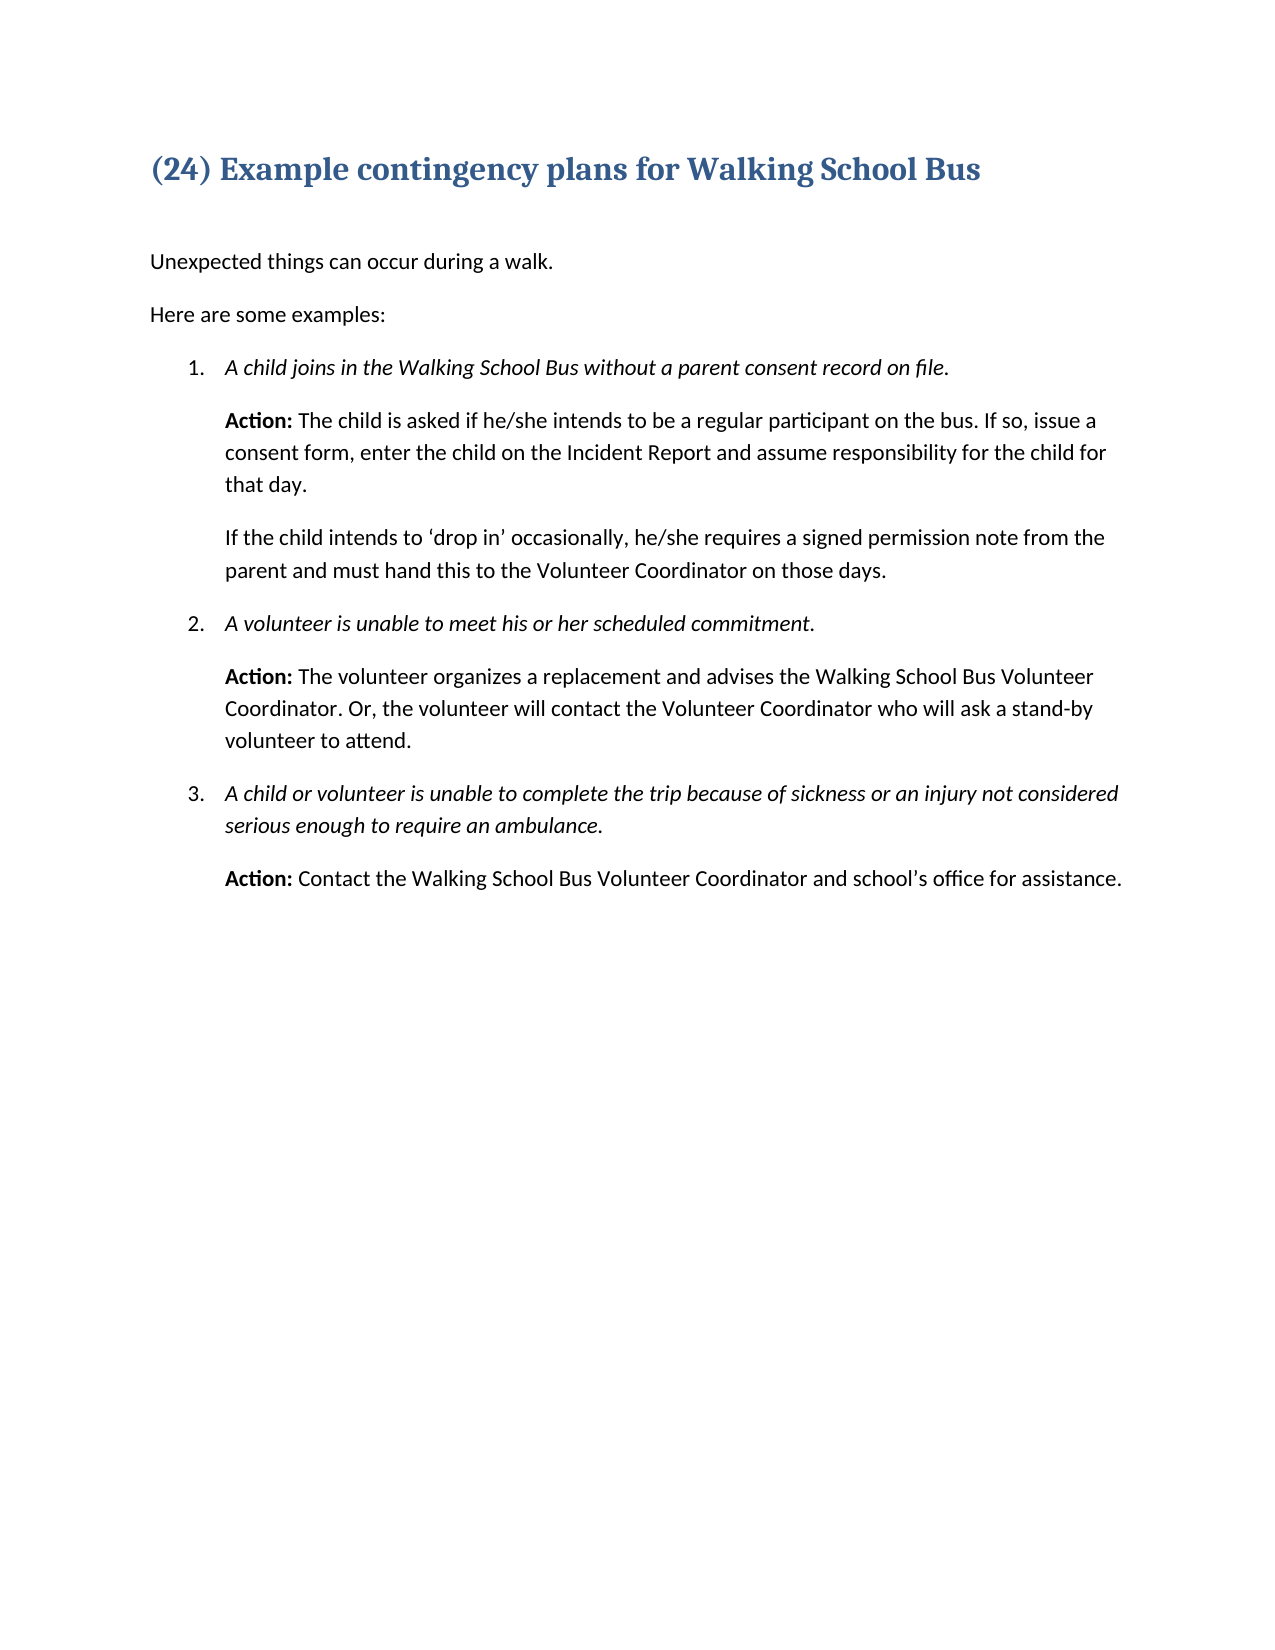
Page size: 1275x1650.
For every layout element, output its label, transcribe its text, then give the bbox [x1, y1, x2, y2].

list A child or volunteer is unable to complete the trip because of sickness or an injury not considered serious enough to require an ambulance. [187, 779, 1125, 839]
text Action: Contact the Walking School Bus Volunteer Coordinator and school’s office for assistance. [225, 864, 1125, 892]
text Action: The child is asked if he/she intends to be a regular participant on the bus. If so, issue a consent form, enter the child on the Incident Report and assume responsibility for the child for that day. [225, 406, 1125, 498]
text Here are some examples: [150, 300, 1125, 328]
list A volunteer is unable to meet his or her scheduled commitment. [187, 609, 1125, 637]
text If the child intends to ‘drop in’ occasionally, he/she requires a signed permission note from the parent and must hand this to the Volunteer Coordinator on those days. [225, 523, 1125, 584]
subtitle (24) Example contingency plans for Walking School Bus [150, 150, 1125, 188]
text Unexpected things can occur during a walk. [150, 247, 1125, 275]
text Action: The volunteer organizes a replacement and advises the Walking School Bus Volunteer Coordinator. Or, the volunteer will contact the Volunteer Coordinator who will ask a stand-by volunteer to attend. [225, 662, 1125, 754]
list A child joins in the Walking School Bus without a parent consent record on file. [187, 353, 1125, 381]
